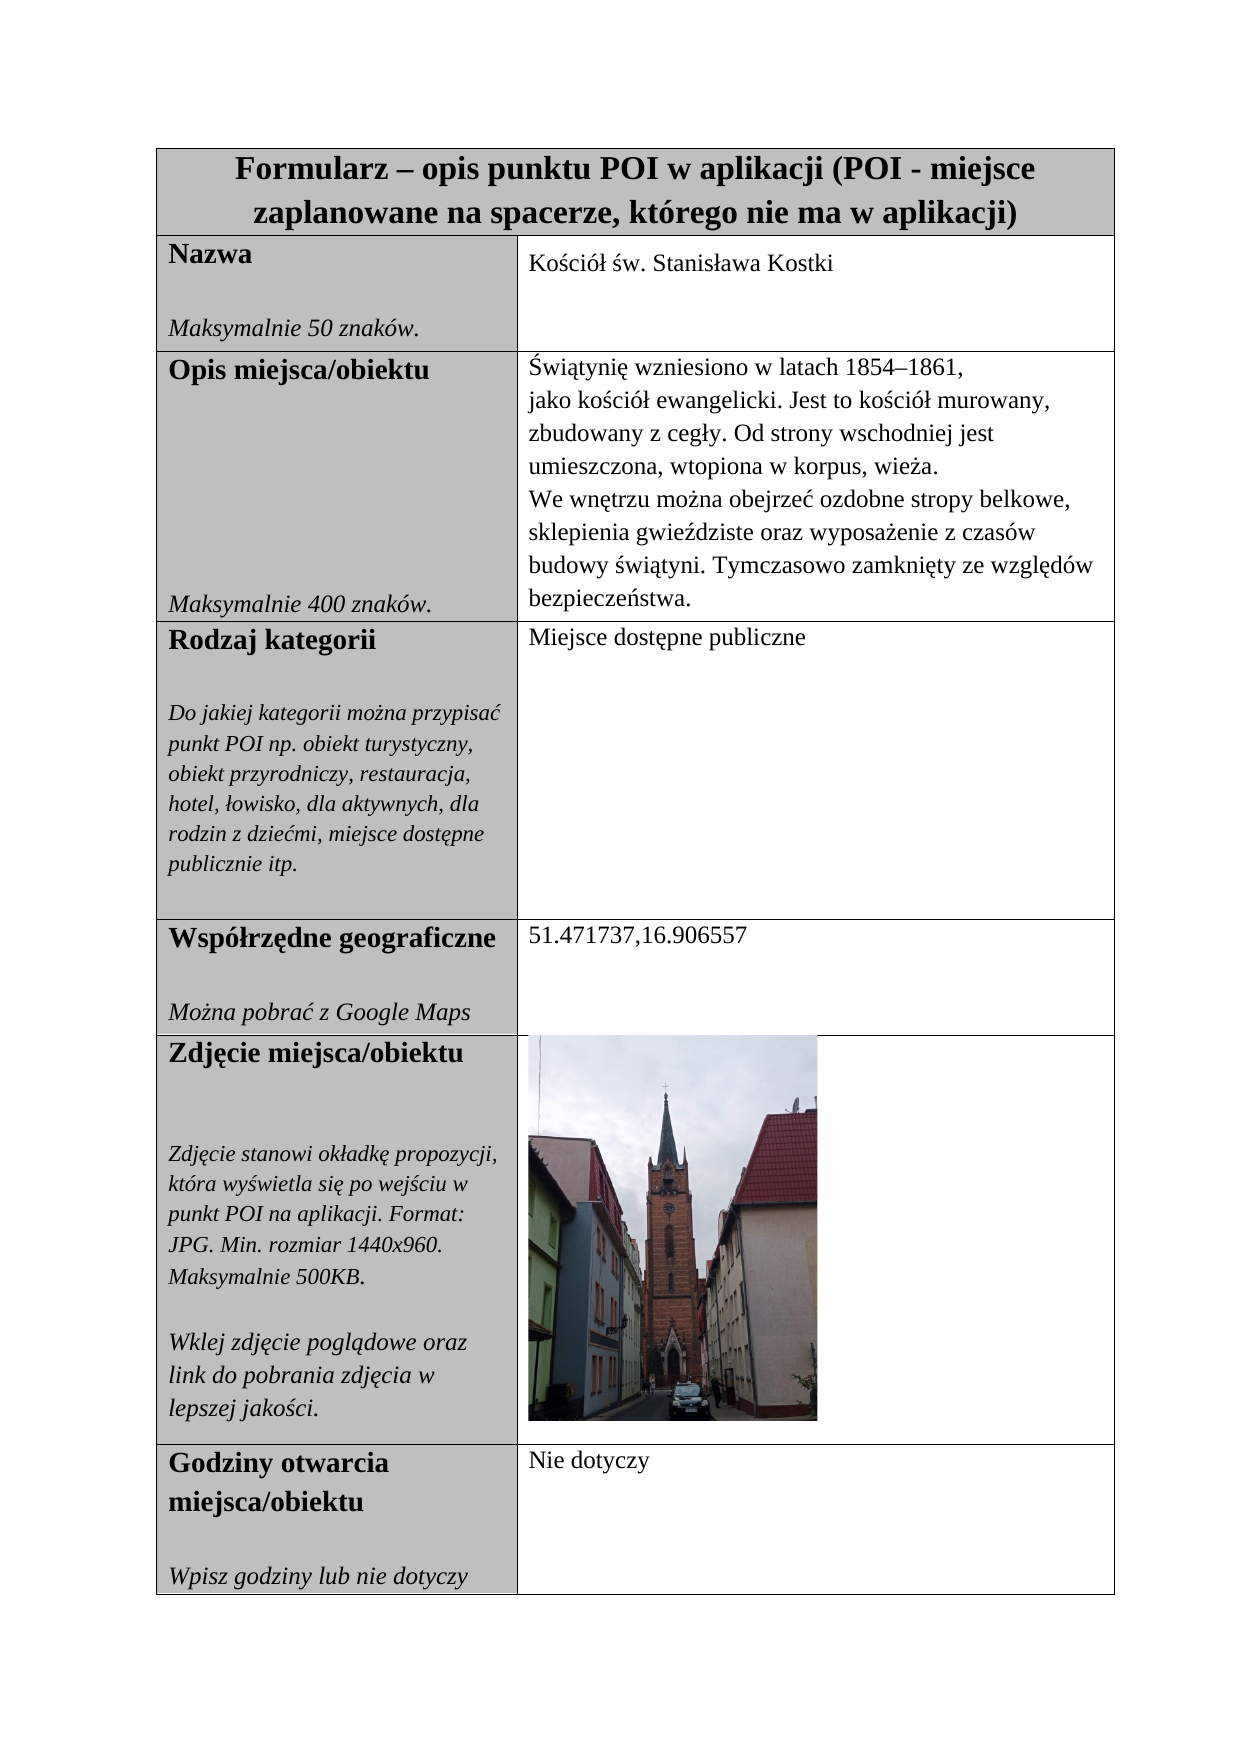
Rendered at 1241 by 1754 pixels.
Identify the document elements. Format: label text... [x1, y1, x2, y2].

table_cell Nazwa Maksymalnie 50 znaków. [157, 236, 517, 351]
table_cell Opis miejsca/obiektu Maksymalnie 400 znaków. [157, 352, 517, 621]
table_cell Kościół św. Stanisława Kostki [518, 236, 1114, 351]
table_cell [518, 1036, 1114, 1444]
table_cell Współrzędne geograficzne Można pobrać z Google Maps [157, 920, 517, 1034]
table_cell Zdjęcie miejsca/obiektu Zdjęcie stanowi okładkę propozycji, która wyświetla się po wejściu w punkt POI na aplikacji. Format: JPG. Min. rozmiar 1440x960. Maksymalnie 500KB. Wklej zdjęcie poglądowe oraz link do pobrania zdjęcia w lepszej jakości. [157, 1036, 517, 1444]
table_cell Świątynię wzniesiono w latach 1854–1861, jako kościół ewangelicki. Jest to kościół murowany, zbudowany z cegły. Od strony wschodniej jest umieszczona, wtopiona w korpus, wieża. We wnętrzu można obejrzeć ozdobne stropy belkowe, sklepienia gwieździste oraz wyposażenie z czasów budowy świątyni. Tymczasowo zamknięty ze względów bezpieczeństwa. [518, 352, 1114, 621]
table_cell Miejsce dostępne publiczne [518, 622, 1114, 919]
table_cell Rodzaj kategorii Do jakiej kategorii można przypisać punkt POI np. obiekt turystyczny, obiekt przyrodniczy, restauracja, hotel, łowisko, dla aktywnych, dla rodzin z dziećmi, miejsce dostępne publicznie itp. [157, 622, 517, 919]
table_cell Godziny otwarcia miejsca/obiektu Wpisz godziny lub nie dotyczy [157, 1445, 517, 1593]
picture [528, 1035, 818, 1421]
table_cell Nie dotyczy [518, 1445, 1114, 1593]
table_header Formularz – opis punktu POI w aplikacji (POI - miejsce zaplanowane na spacerze, którego nie ma w aplikacji) [157, 149, 1114, 235]
table_cell 51.471737,16.906557 [518, 920, 1114, 1034]
